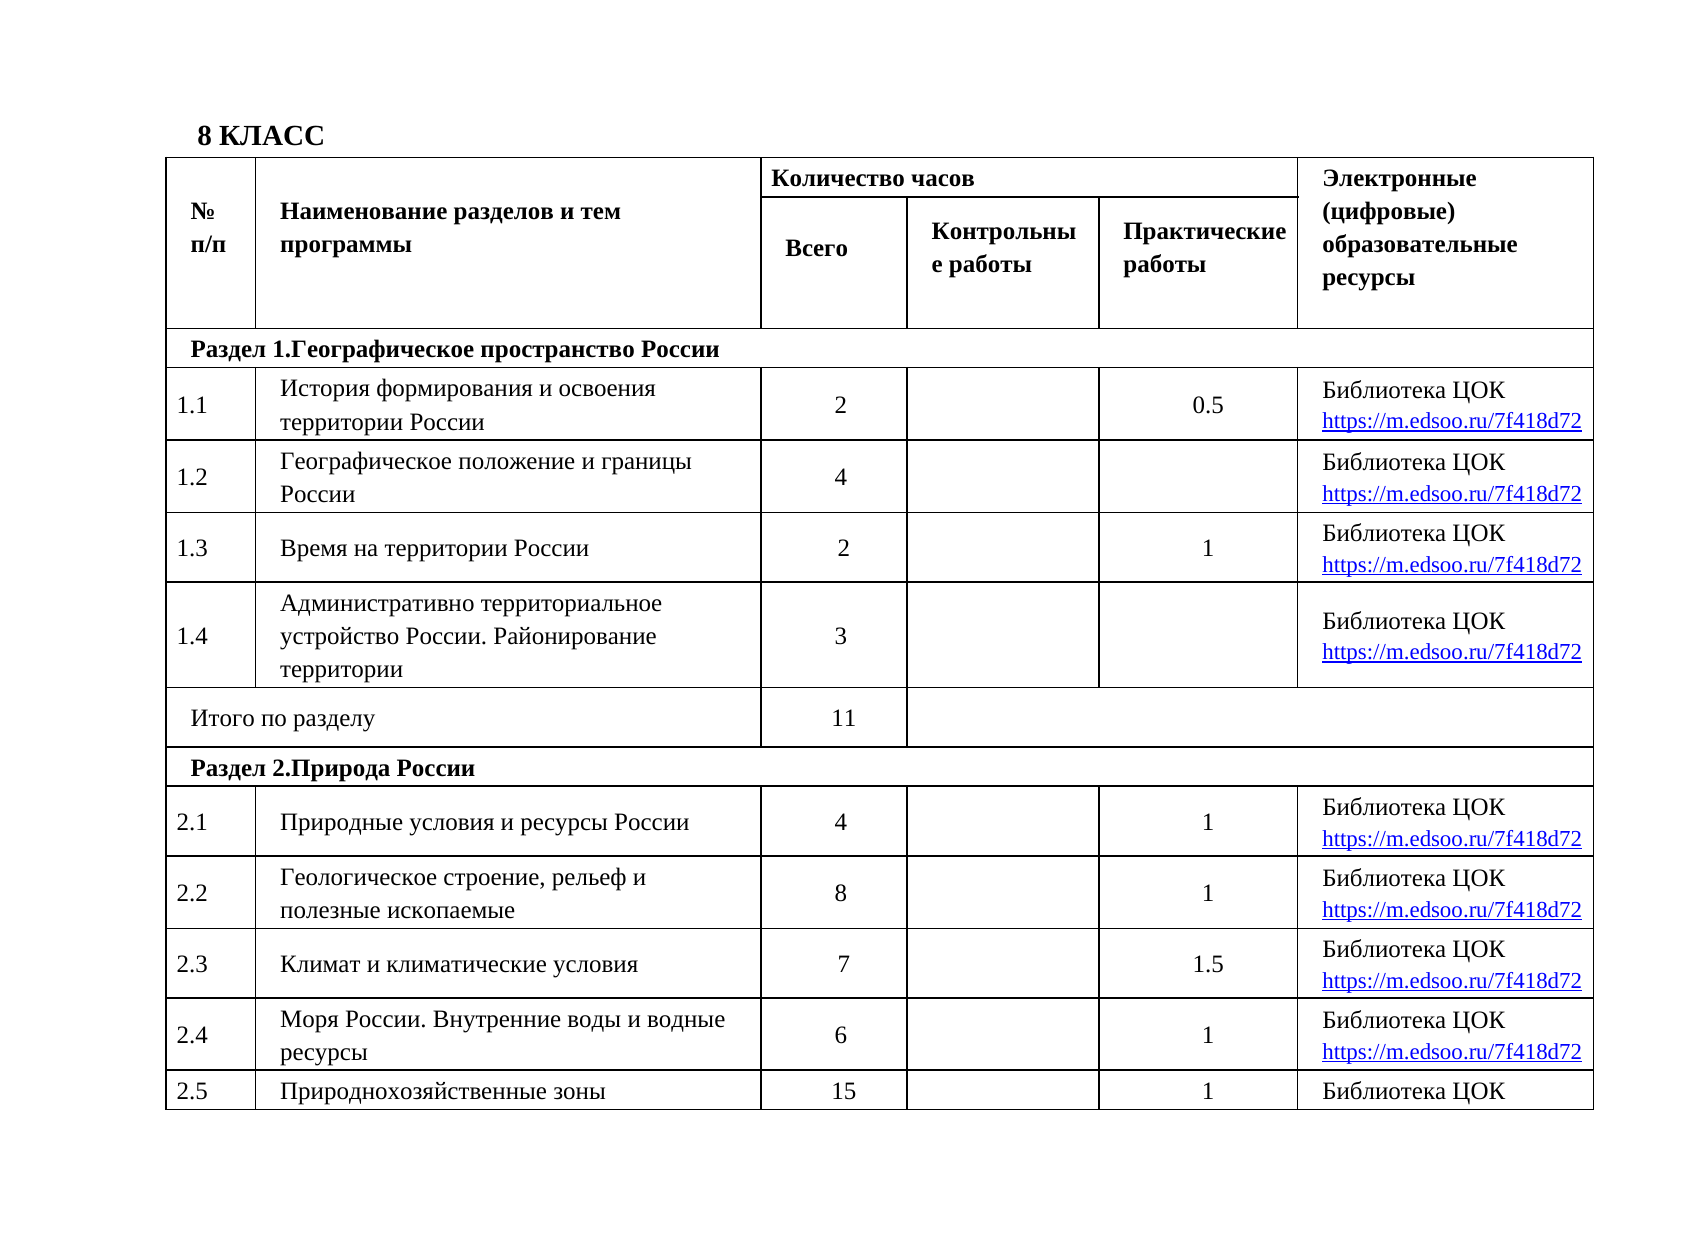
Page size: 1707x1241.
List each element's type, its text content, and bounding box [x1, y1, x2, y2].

table_cell 1.2 [167, 441, 255, 512]
table_cell 2.1 [167, 787, 255, 855]
table_cell Раздел 2.Природа России [167, 748, 1593, 785]
table_cell 7 [762, 929, 906, 997]
table_cell [908, 688, 1593, 746]
table_cell [908, 787, 1098, 855]
text 8 КЛАСС [190, 118, 1618, 152]
table_cell Библиотека ЦОК https://m.edsoo.ru/7f418d72 [1298, 368, 1593, 439]
table_cell 6 [762, 999, 906, 1069]
table_cell 1 [1100, 857, 1297, 927]
table_cell 2 [762, 368, 906, 439]
table_cell 1.3 [167, 513, 255, 581]
table_cell Библиотека ЦОК https://m.edsoo.ru/7f418d72 [1298, 929, 1593, 997]
table_cell 1.4 [167, 583, 255, 687]
table_cell 8 [762, 857, 906, 927]
table_cell Раздел 1.Географическое пространство России [167, 329, 1593, 367]
table_cell Библиотека ЦОК https://m.edsoo.ru/7f418d72 [1298, 583, 1593, 687]
table_cell 1.1 [167, 368, 255, 439]
table_cell [908, 857, 1098, 927]
table_cell 4 [762, 787, 906, 855]
table_cell [1100, 583, 1297, 687]
table_cell 1 [1100, 1071, 1297, 1109]
table_cell 2.5 [167, 1071, 255, 1109]
table_cell Библиотека ЦОК https://m.edsoo.ru/7f418d72 [1298, 513, 1593, 581]
table_header Количество часов [762, 158, 1297, 196]
table_cell 1 [1100, 999, 1297, 1069]
table_cell Климат и климатические условия [256, 929, 760, 997]
table_cell 15 [762, 1071, 906, 1109]
table_cell 0.5 [1100, 368, 1297, 439]
table_cell 1 [1100, 787, 1297, 855]
table_cell Время на территории России [256, 513, 760, 581]
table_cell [256, 1071, 760, 1109]
table_cell Практические работы [1100, 198, 1297, 327]
table_cell 4 [762, 441, 906, 512]
table_cell Моря России. Внутренние воды и водные ресурсы [256, 999, 760, 1069]
table_cell [908, 583, 1098, 687]
table_cell [1100, 441, 1297, 512]
table_cell Административно территориальное устройство России. Районирование территории [256, 583, 760, 687]
table_cell [908, 513, 1098, 581]
table_cell 2 [762, 513, 906, 581]
table_cell [908, 368, 1098, 439]
table_cell [908, 999, 1098, 1069]
table_cell Всего [762, 198, 906, 327]
table_cell Контрольные работы [908, 198, 1098, 327]
table_cell [908, 929, 1098, 997]
table_cell 2.3 [167, 929, 255, 997]
table_cell Географическое положение и границы России [256, 441, 760, 512]
table_cell [908, 441, 1098, 512]
table_header Наименование разделов и тем программы [256, 158, 760, 327]
table_cell 1 [1100, 513, 1297, 581]
table_cell 2.4 [167, 999, 255, 1069]
table_cell Библиотека ЦОК https://m.edsoo.ru/7f418d72 [1298, 787, 1593, 855]
table_cell Библиотека ЦОК https://m.edsoo.ru/7f418d72 [1298, 857, 1593, 927]
table_cell История формирования и освоения территории России [256, 368, 760, 439]
table_cell 3 [762, 583, 906, 687]
table_cell Итого по разделу [167, 688, 760, 746]
table_header № п/п [167, 158, 255, 327]
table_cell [1298, 999, 1593, 1069]
table_cell [908, 1071, 1098, 1109]
table_cell 11 [762, 688, 906, 746]
table_header Электронные (цифровые) образовательные ресурсы [1298, 158, 1593, 327]
table_cell Геологическое строение, рельеф и полезные ископаемые [256, 857, 760, 927]
table_cell 1.5 [1100, 929, 1297, 997]
table_cell Библиотека ЦОК https://m.edsoo.ru/7f418d72 [1298, 441, 1593, 512]
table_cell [1298, 1071, 1593, 1109]
table_cell Природные условия и ресурсы России [256, 787, 760, 855]
table_cell 2.2 [167, 857, 255, 927]
